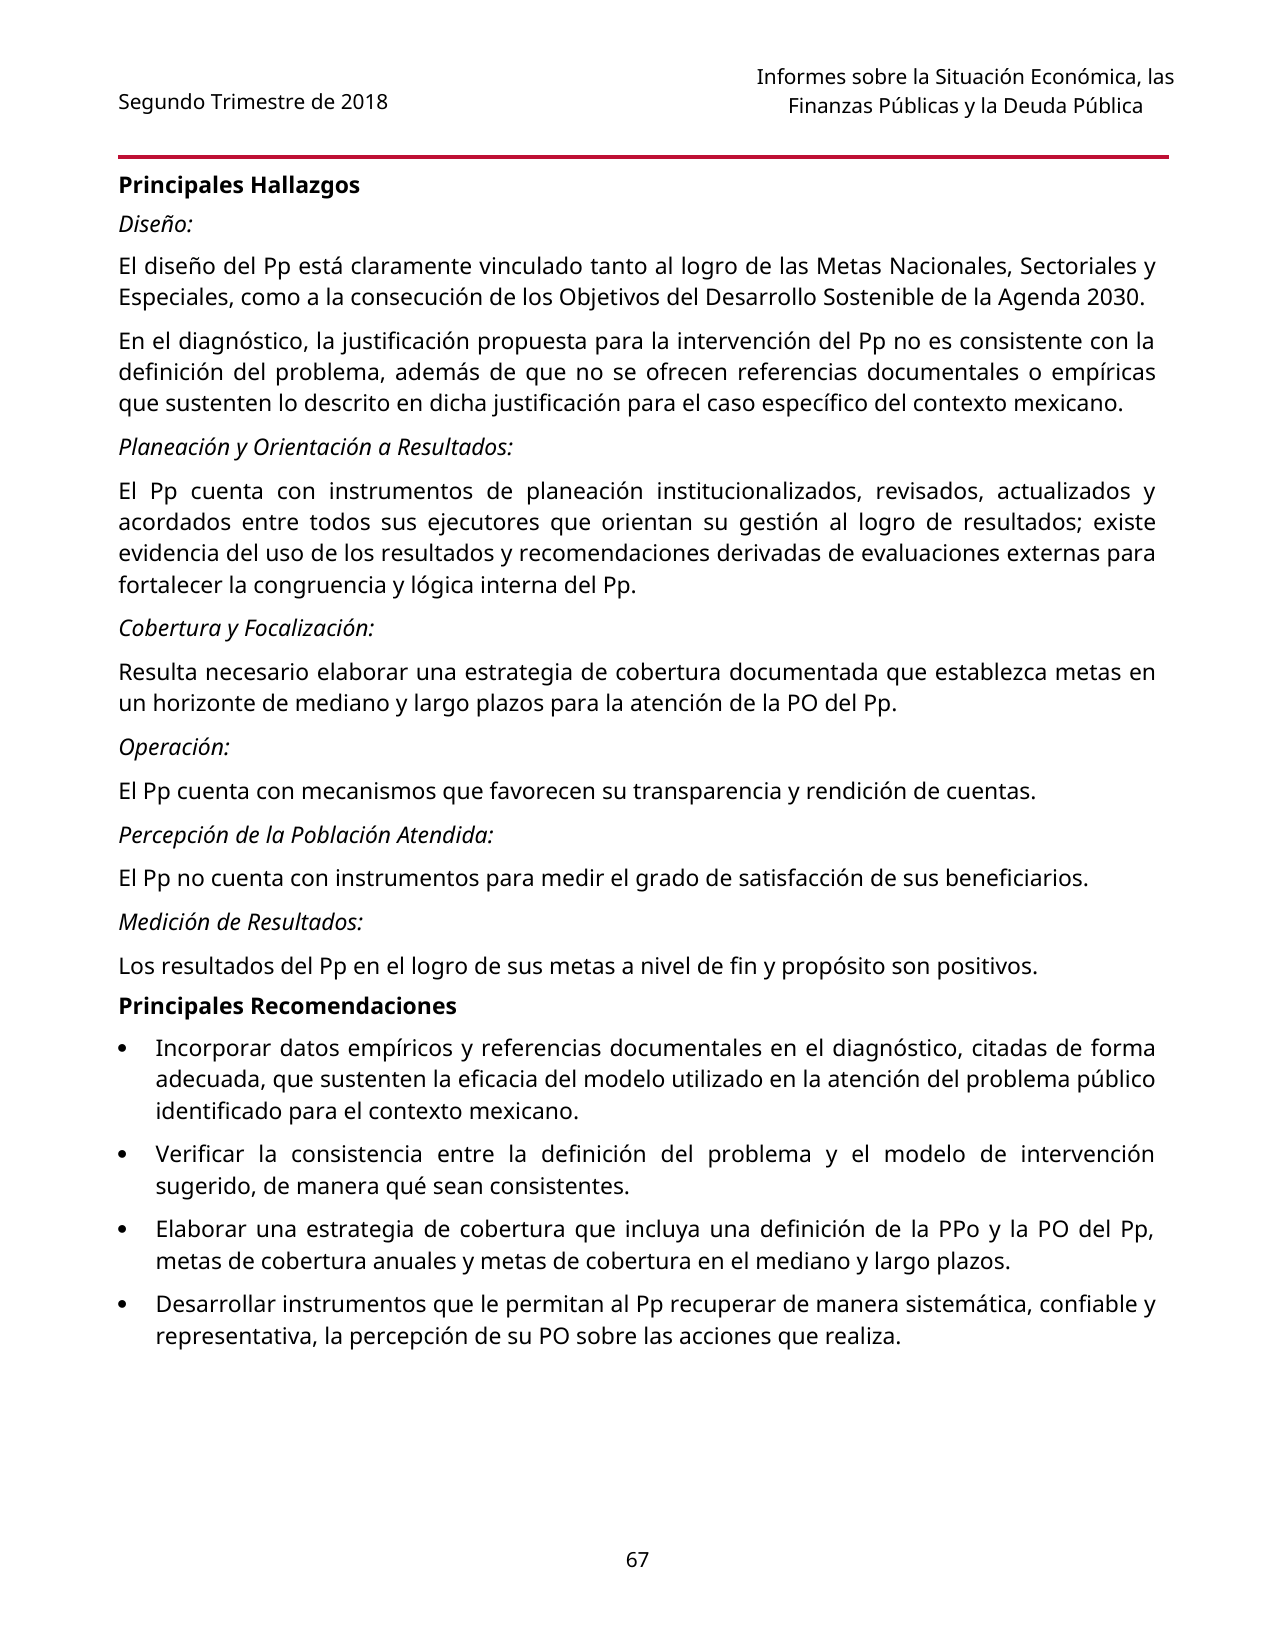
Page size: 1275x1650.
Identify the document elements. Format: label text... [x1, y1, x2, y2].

text Operación: [118, 731, 1157, 762]
text En el diagnóstico, la justificación propuesta para la intervención del Pp no es consistente con la definición del problema, además de que no se ofrecen referencias documentales o empíricas que sustenten lo descrito en dicha justificación para el caso específico del contexto mexicano. [118, 325, 1157, 419]
text Resulta necesario elaborar una estrategia de cobertura documentada que establezca metas en un horizonte de mediano y largo plazos para la atención de la PO del Pp. [118, 656, 1157, 719]
text El Pp no cuenta con instrumentos para medir el grado de satisfacción de sus beneficiarios. [118, 862, 1157, 894]
text Principales Hallazgos [118, 173, 1157, 199]
text El Pp cuenta con instrumentos de planeación institucionalizados, revisados, actualizados y acordados entre todos sus ejecutores que orientan su gestión al logro de resultados; existe evidencia del uso de los resultados y recomendaciones derivadas de evaluaciones externas para fortalecer la congruencia y lógica interna del Pp. [118, 475, 1157, 600]
text Diseño: [118, 211, 1157, 237]
list Elaborar una estrategia de cobertura que incluya una definición de la PPo y la PO del Pp, metas de cobertura anuales y metas de cobertura en el mediano y largo plazos. [118, 1213, 1157, 1276]
list Incorporar datos empíricos y referencias documentales en el diagnóstico, citadas de forma adecuada, que sustenten la eficacia del modelo utilizado en la atención del problema público identificado para el contexto mexicano. [118, 1032, 1157, 1126]
list Verificar la consistencia entre la definición del problema y el modelo de intervención sugerido, de manera qué sean consistentes. [118, 1138, 1157, 1201]
text Los resultados del Pp en el logro de sus metas a nivel de fin y propósito son positivos. [118, 950, 1157, 981]
text Percepción de la Población Atendida: [118, 819, 1157, 850]
text El Pp cuenta con mecanismos que favorecen su transparencia y rendición de cuentas. [118, 775, 1157, 806]
text Cobertura y Focalización: [118, 612, 1157, 644]
text El diseño del Pp está claramente vinculado tanto al logro de las Metas Nacionales, Sectoriales y Especiales, como a la consecución de los Objetivos del Desarrollo Sostenible de la Agenda 2030. [118, 250, 1157, 312]
text Medición de Resultados: [118, 906, 1157, 937]
list Desarrollar instrumentos que le permitan al Pp recuperar de manera sistemática, confiable y representativa, la percepción de su PO sobre las acciones que realiza. [118, 1288, 1157, 1351]
text Planeación y Orientación a Resultados: [118, 431, 1157, 462]
text Principales Recomendaciones [118, 994, 1157, 1020]
